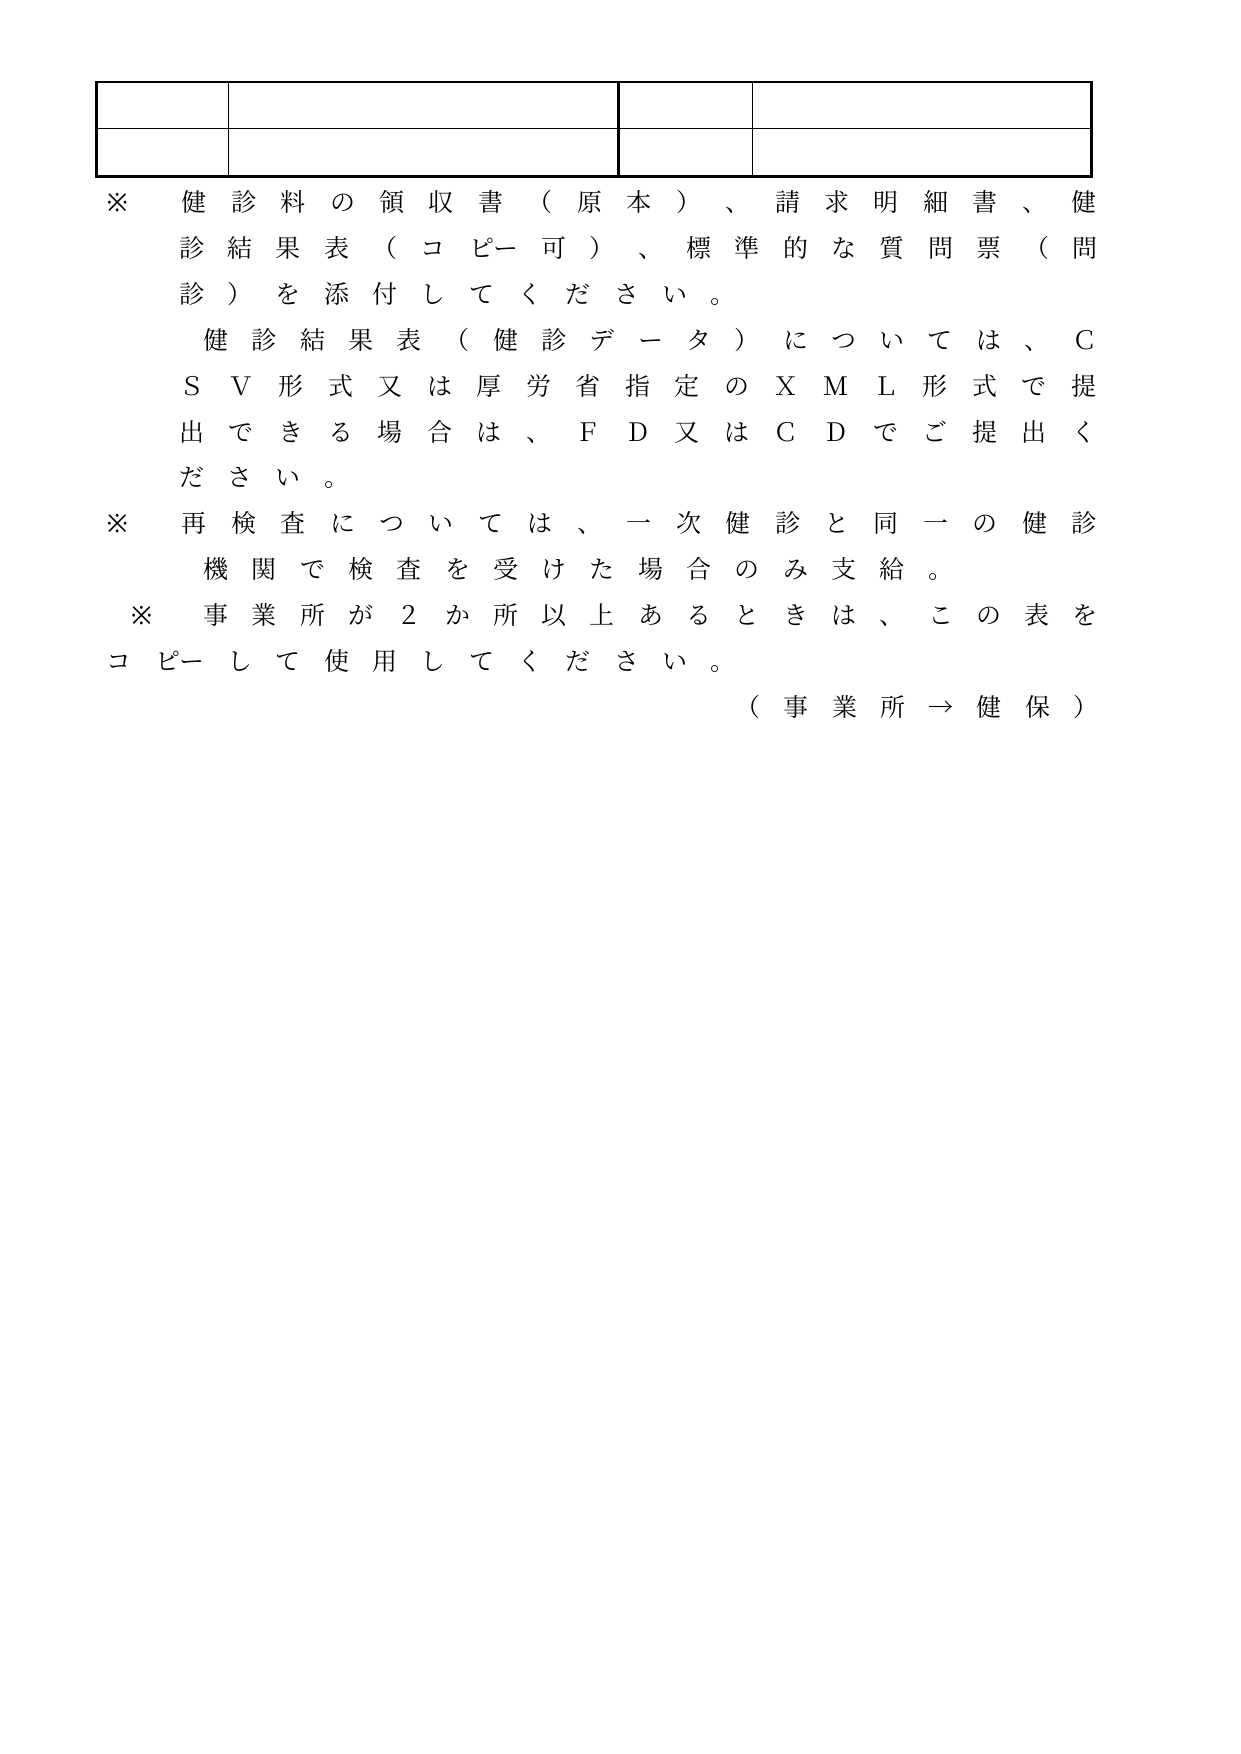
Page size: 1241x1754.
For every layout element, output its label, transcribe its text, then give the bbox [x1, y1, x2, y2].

table_cell [753, 129, 1090, 175]
text （事業所→健保） [107, 682, 1122, 728]
text ※ 再検査については、一次健診と同一の健診機関で検査を受けた場合のみ支給。 [107, 499, 1122, 591]
table_cell [229, 129, 617, 175]
table_cell [620, 129, 752, 175]
table_cell [620, 83, 752, 128]
text 健診結果表（健診データ）については、ＣＳＶ形式又は厚労省指定のＸＭＬ形式で提出できる場合は、ＦＤ又はＣＤでご提出ください。 [107, 316, 1122, 499]
text ※ 健診料の領収書（原本）、請求明細書、健診結果表（コピー可）、標準的な質問票（問診）を添付してください。 [107, 178, 1122, 316]
table_cell [753, 83, 1090, 128]
text ※ 事業所が２か所以上あるときは、この表をコピーして使用してください。 [107, 591, 1122, 682]
table_cell [98, 83, 228, 128]
table_cell [98, 129, 228, 175]
table_cell [229, 83, 617, 128]
